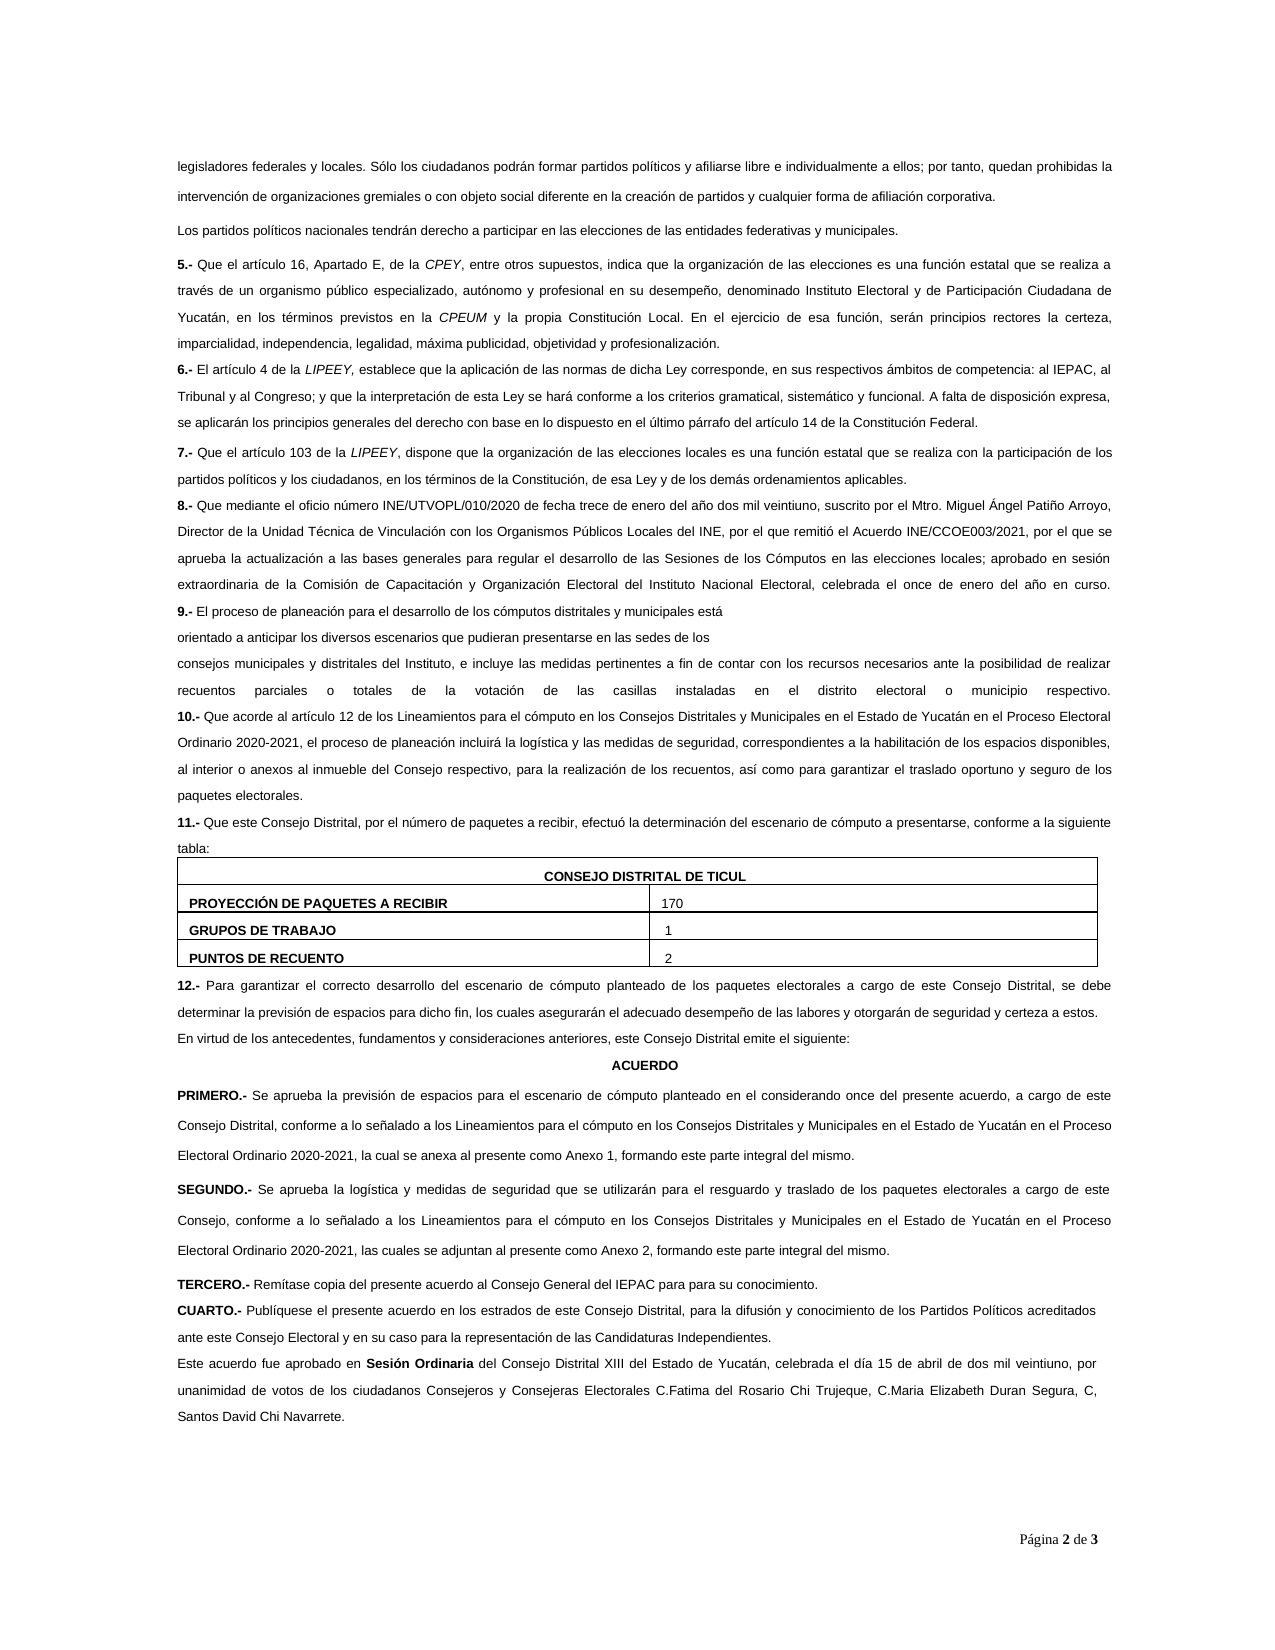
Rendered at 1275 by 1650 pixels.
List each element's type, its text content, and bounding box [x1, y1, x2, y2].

text SEGUNDO.- Se aprueba la logística y medidas de seguridad que se utilizarán para el resguardo y traslado de los paquetes electorales a cargo de este Consejo, conforme a lo señalado a los Lineamientos para el cómputo en los Consejos Distritales y Municipales en el Estado de Yucatán en el Proceso Electoral Ordinario 2020-2021, las cuales se adjuntan al presente como Anexo 2, formando este parte integral del mismo. [177, 1171, 1113, 1258]
text PRIMERO.- Se aprueba la previsión de espacios para el escenario de cómputo planteado en el considerando once del presente acuerdo, a cargo de este Consejo Distrital, conforme a lo señalado a los Lineamientos para el cómputo en los Consejos Distritales y Municipales en el Estado de Yucatán en el Proceso Electoral Ordinario 2020-2021, la cual se anexa al presente como Anexo 1, formando este parte integral del mismo. [177, 1077, 1113, 1164]
table_cell PROYECCIÓN DE PAQUETES A RECIBIR [178, 885, 649, 911]
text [177, 148, 1113, 204]
table_cell 2 [650, 940, 1097, 966]
text orientado a anticipar los diversos escenarios que pudieran presentarse en las sedes de los [177, 619, 1113, 645]
table_cell GRUPOS DE TRABAJO [178, 913, 649, 939]
text 6.- El artículo 4 de la LIPEEY, establece que la aplicación de las normas de dicha Ley corresponde, en sus respectivos ámbitos de competencia: al IEPAC, al Tribunal y al Congreso; y que la interpretación de esta Ley se hará conforme a los criterios gramatical, sistemático y funcional. A falta de disposición expresa, se aplicarán los principios generales del derecho con base en lo dispuesto en el último párrafo del artículo 14 de la Constitución Federal. [177, 351, 1113, 431]
text CUARTO.- Publíquese el presente acuerdo en los estrados de este Consejo Distrital, para la difusión y conocimiento de los Partidos Políticos acreditados ante este Consejo Electoral y en su caso para la representación de las Candidaturas Independientes. [177, 1292, 1098, 1345]
table_cell 170 [650, 885, 1097, 911]
text 9.- El proceso de planeación para el desarrollo de los cómputos distritales y municipales está [177, 593, 1113, 619]
text 7.- Que el artículo 103 de la LIPEEY, dispone que la organización de las elecciones locales es una función estatal que se realiza con la participación de los partidos políticos y los ciudadanos, en los términos de la Constitución, de esa Ley y de los demás ordenamientos aplicables. [177, 434, 1113, 487]
text En virtud de los antecedentes, fundamentos y consideraciones anteriores, este Consejo Distrital emite el siguiente: [177, 1020, 1113, 1047]
text 12.- Para garantizar el correcto desarrollo del escenario de cómputo planteado de los paquetes electorales a cargo de este Consejo Distrital, se debe determinar la previsión de espacios para dicho fin, los cuales asegurarán el adecuado desempeño de las labores y otorgarán de seguridad y certeza a estos. [177, 967, 1113, 1020]
text 8.- Que mediante el oficio número INE/UTVOPL/010/2020 de fecha trece de enero del año dos mil veintiuno, suscrito por el Mtro. Miguel Ángel Patiño Arroyo, Director de la Unidad Técnica de Vinculación con los Organismos Públicos Locales del INE, por el que remitió el Acuerdo INE/CCOE003/2021, por el que se aprueba la actualización a las bases generales para regular el desarrollo de las Sesiones de los Cómputos en las elecciones locales; aprobado en sesión extraordinaria de la Comisión de Capacitación y Organización Electoral del Instituto Nacional Electoral, celebrada el once de enero del año en curso. [177, 487, 1113, 593]
text 5.- Que el artículo 16, Apartado E, de la CPEY, entre otros supuestos, indica que la organización de las elecciones es una función estatal que se realiza a través de un organismo público especializado, autónomo y profesional en su desempeño, denominado Instituto Electoral y de Participación Ciudadana de Yucatán, en los términos previstos en la CPEUM y la propia Constitución Local. En el ejercicio de esa función, serán principios rectores la certeza, imparcialidad, independencia, legalidad, máxima publicidad, objetividad y profesionalización. [177, 246, 1113, 351]
text Los partidos políticos nacionales tendrán derecho a participar en las elecciones de las entidades federativas y municipales. [177, 212, 1113, 238]
text TERCERO.- Remítase copia del presente acuerdo al Consejo General del IEPAC para para su conocimiento. [177, 1266, 1098, 1292]
text 10.- Que acorde al artículo 12 de los Lineamientos para el cómputo en los Consejos Distritales y Municipales en el Estado de Yucatán en el Proceso Electoral Ordinario 2020-2021, el proceso de planeación incluirá la logística y las medidas de seguridad, correspondientes a la habilitación de los espacios disponibles, al interior o anexos al inmueble del Consejo respectivo, para la realización de los recuentos, así como para garantizar el traslado oportuno y seguro de los paquetes electorales. [177, 698, 1113, 804]
table_header CONSEJO DISTRITAL DE TICUL [178, 858, 1097, 884]
table_cell PUNTOS DE RECUENTO [178, 940, 649, 966]
text Este acuerdo fue aprobado en Sesión Ordinaria del Consejo Distrital XIII del Estado de Yucatán, celebrada el día 15 de abril de dos mil veintiuno, por unanimidad de votos de los ciudadanos Consejeros y Consejeras Electorales C.Fatima del Rosario Chi Trujeque, C.Maria Elizabeth Duran Segura, C, Santos David Chi Navarrete. [177, 1345, 1098, 1424]
text ACUERDO [177, 1047, 1113, 1073]
text 11.- Que este Consejo Distrital, por el número de paquetes a recibir, efectuó la determinación del escenario de cómputo a presentarse, conforme a la siguiente tabla: [177, 804, 1113, 856]
table_cell 1 [650, 913, 1097, 939]
text consejos municipales y distritales del Instituto, e incluye las medidas pertinentes a fin de contar con los recursos necesarios ante la posibilidad de realizar recuentos parciales o totales de la votación de las casillas instaladas en el distrito electoral o municipio respectivo. [177, 645, 1113, 698]
